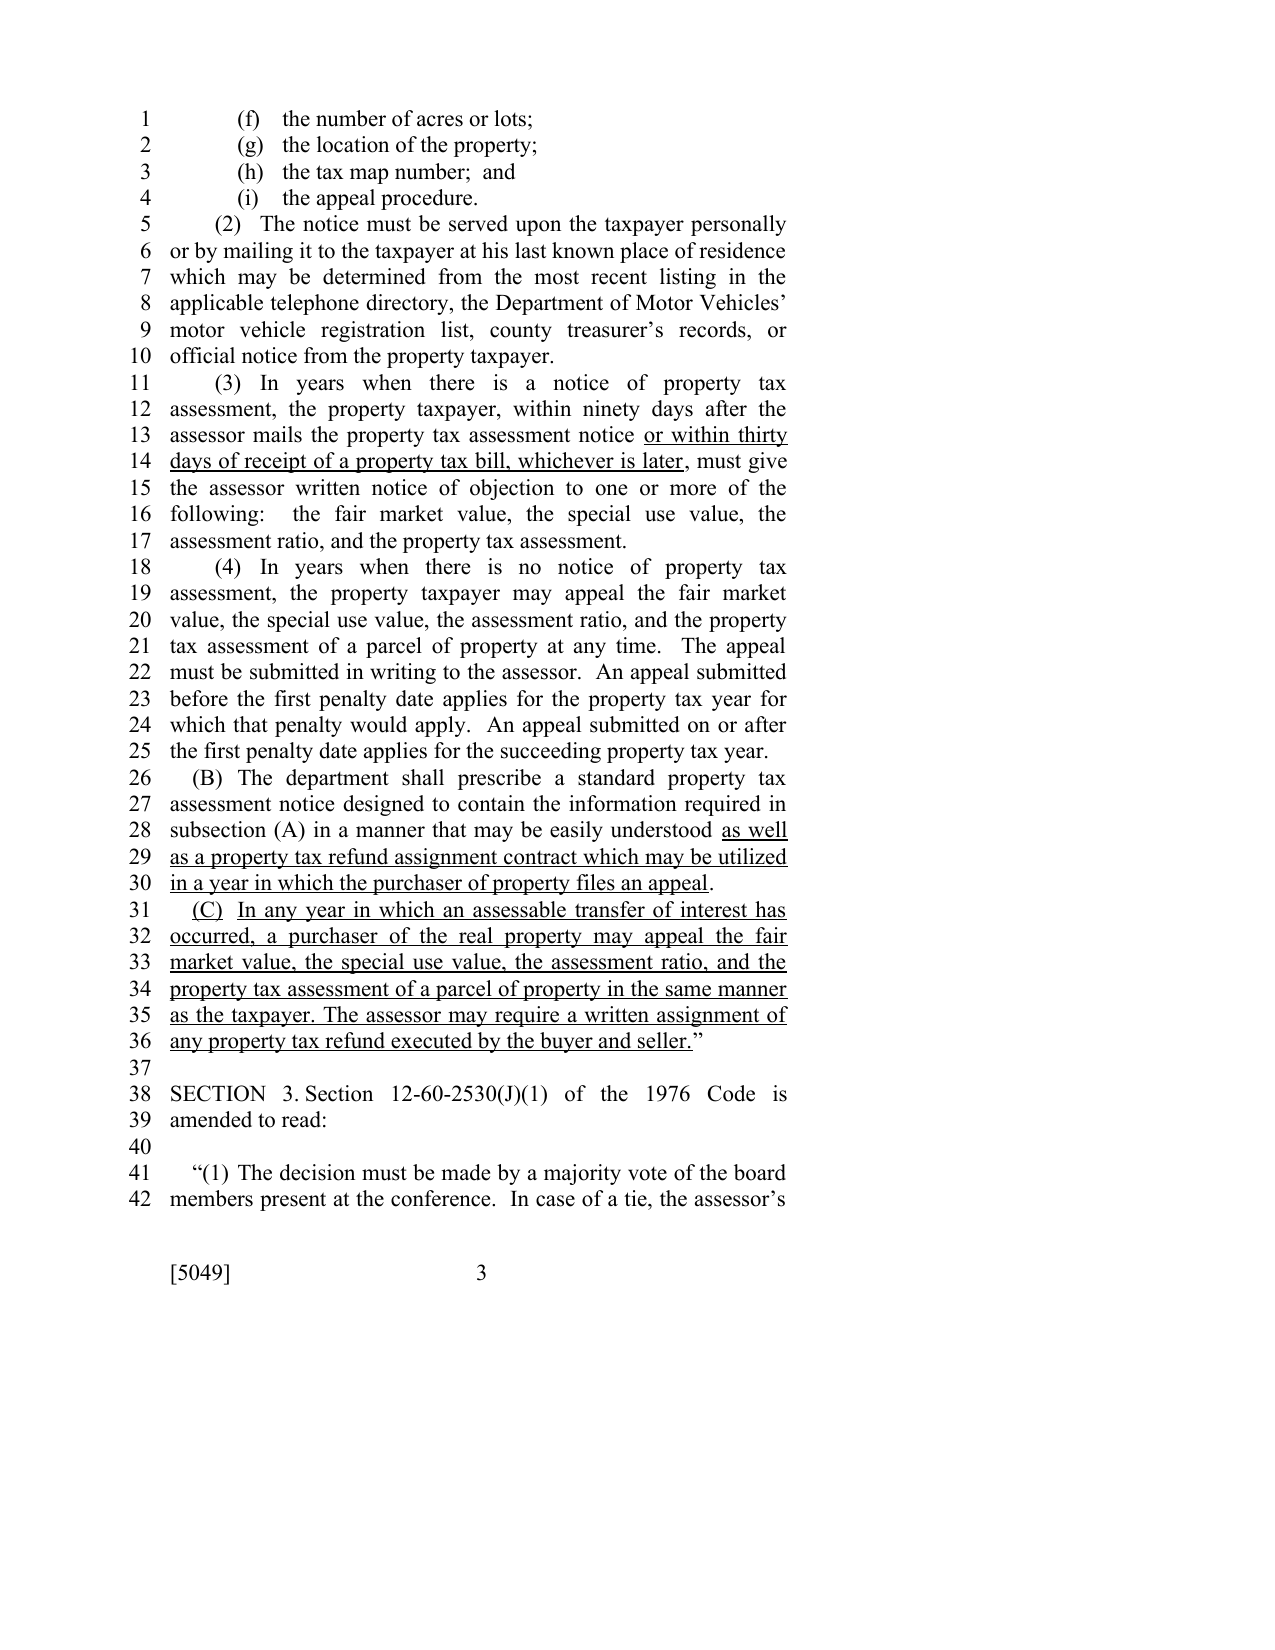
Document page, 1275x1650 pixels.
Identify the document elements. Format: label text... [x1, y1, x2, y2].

text (B) The department shall prescribe a standard property tax assessment notice designed to contain the information required in subsection (A) in a manner that may be easily understood as well as a property tax refund assignment contract which may be utilized in a year in which the purchaser of property files an appeal. [169, 764, 787, 866]
text (4) In years when there is no notice of property tax assessment, the property taxpayer may appeal the fair market value, the special use value, the assessment ratio, and the property tax assessment of a parcel of property at any time. The appeal must be submitted in writing to the assessor. An appeal submitted before the first penalty date applies for the property tax year for which that penalty would apply. An appeal submitted on or after the first penalty date applies for the succeeding property tax year. [169, 553, 787, 764]
text (f) the number of acres or lots; [169, 105, 787, 131]
text (h) the tax map number; and [169, 158, 787, 184]
text (g) the location of the property; [169, 131, 787, 158]
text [169, 1159, 787, 1212]
text (3) In years when there is a notice of property tax assessment, the property taxpayer, within ninety days after the assessor mails the property tax assessment notice or within thirty days of receipt of a property tax bill, whichever is later, must give the assessor written notice of objection to one or more of the following: the fair market value, the special use value, the assessment ratio, and the property tax assessment. [169, 368, 787, 553]
text (2) The notice must be served upon the taxpayer personally or by mailing it to the taxpayer at his last known place of residence which may be determined from the most recent listing in the applicable telephone directory, the Department of Motor Vehicles’ motor vehicle registration list, county treasurer’s records, or official notice from the property taxpayer. [169, 210, 787, 368]
text SECTION 3. Section 12-60-2530(J)(1) of the 1976 Code is amended to read: [169, 1080, 787, 1133]
text (C) In any year in which an assessable transfer of interest has occurred, a purchaser of the real property may appeal the fair market value, the special use value, the assessment ratio, and the property tax assessment of a parcel of property in the same manner as the taxpayer. The assessor may require a written assignment of any property tax refund executed by the buyer and seller.” [169, 896, 787, 945]
text (i) the appeal procedure. [169, 184, 787, 210]
